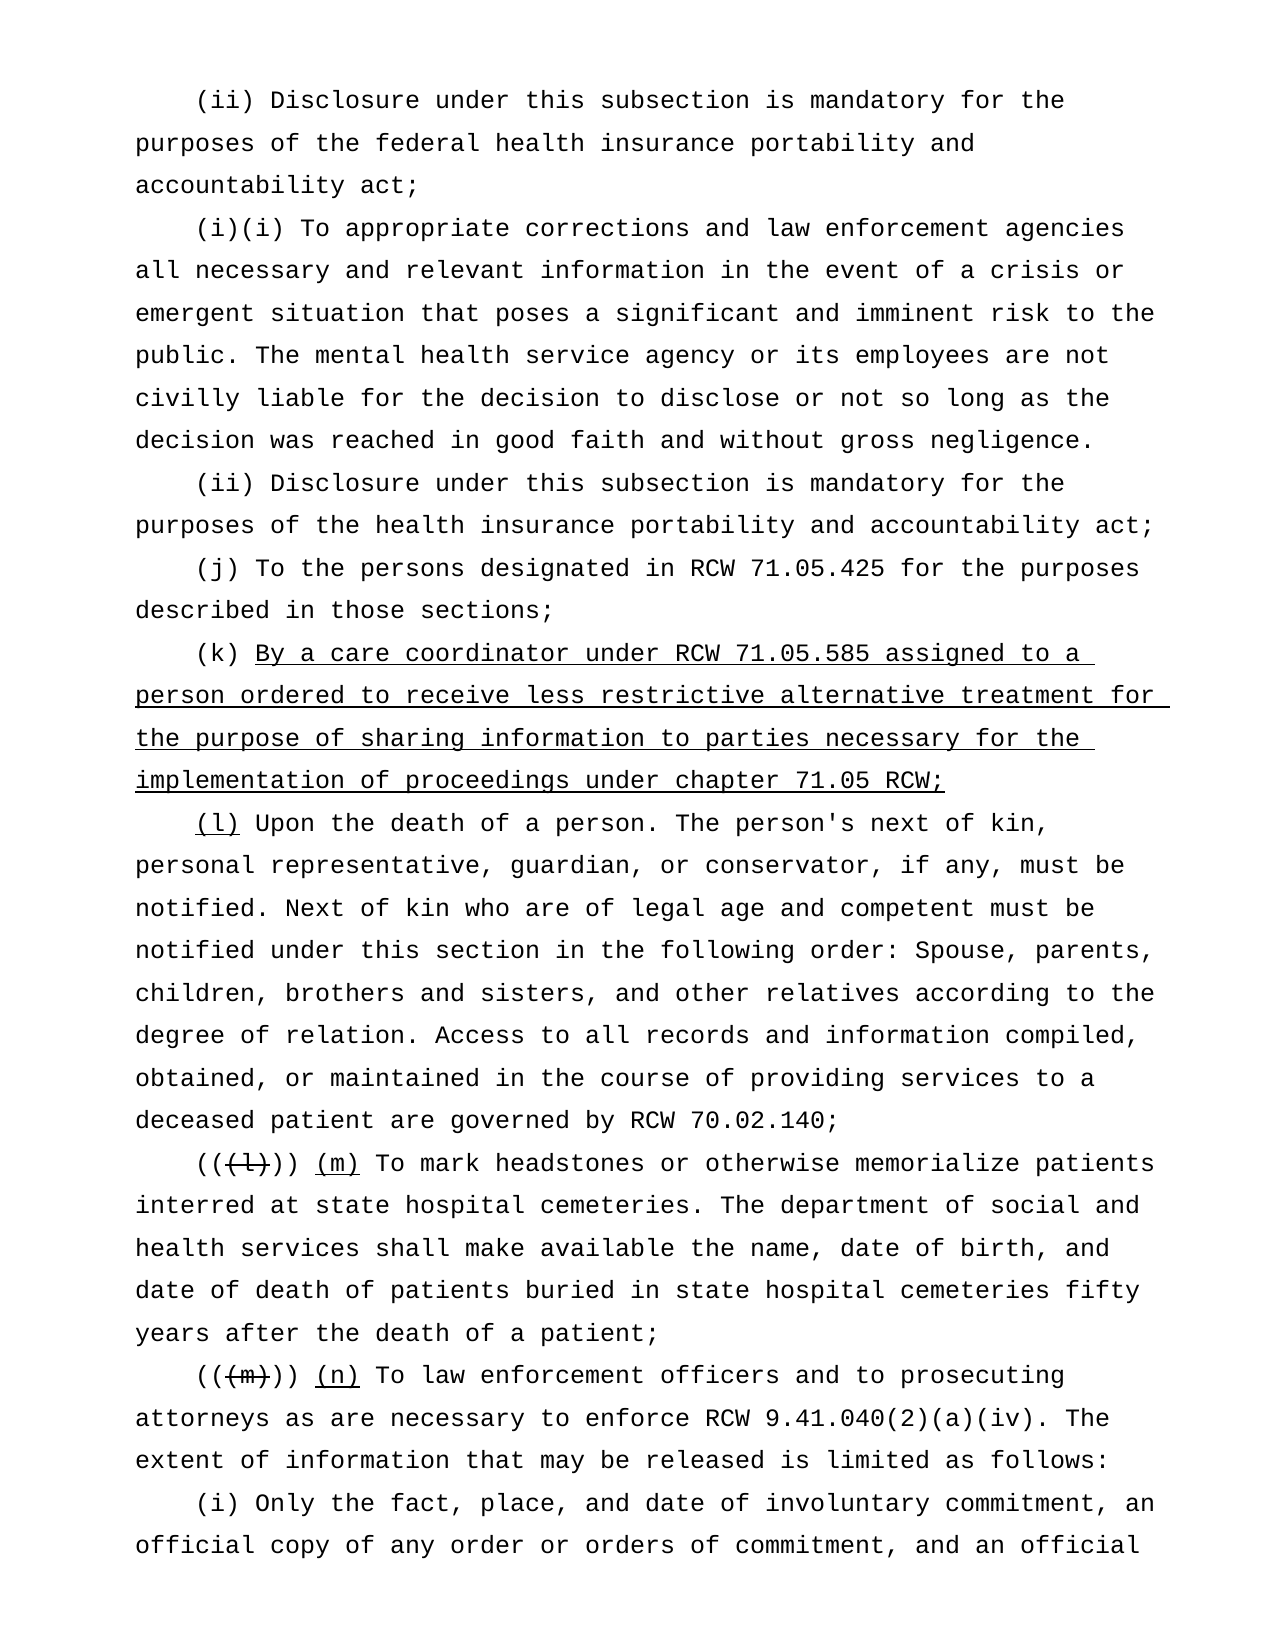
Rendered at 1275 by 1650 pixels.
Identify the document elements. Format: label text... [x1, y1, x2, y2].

text (k) By a care coordinator under RCW 71.05.585 assigned to a person ordered to receive less restrictive alternative treatment for the purpose of sharing information to parties necessary for the implementation of proceedings under chapter 71.05 RCW; [135, 708, 1170, 797]
text (ii) Disclosure under this subsection is mandatory for the purposes of the federal health insurance portability and accountability act; [135, 75, 1170, 202]
text (ii) Disclosure under this subsection is mandatory for the purposes of the health insurance portability and accountability act; [135, 457, 1170, 542]
text (((l))) (m) To mark headstones or otherwise memorialize patients interred at state hospital cemeteries. The department of social and health services shall make available the name, date of birth, and date of death of patients buried in state hospital cemeteries fifty years after the death of a patient; [135, 1137, 1170, 1350]
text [135, 1477, 1170, 1562]
text (j) To the persons designated in RCW 71.05.425 for the purposes described in those sections; [135, 542, 1170, 627]
text (((m))) (n) To law enforcement officers and to prosecuting attorneys as are necessary to enforce RCW 9.41.040(2)(a)(iv). The extent of information that may be released is limited as follows: [135, 1350, 1170, 1477]
text (i)(i) To appropriate corrections and law enforcement agencies all necessary and relevant information in the event of a crisis or emergent situation that poses a significant and imminent risk to the public. The mental health service agency or its employees are not civilly liable for the decision to disclose or not so long as the decision was reached in good faith and without gross negligence. [135, 202, 1170, 457]
text (l) Upon the death of a person. The person's next of kin, personal representative, guardian, or conservator, if any, must be notified. Next of kin who are of legal age and competent must be notified under this section in the following order: Spouse, parents, children, brothers and sisters, and other relatives according to the degree of relation. Access to all records and information compiled, obtained, or maintained in the course of providing services to a deceased patient are governed by RCW 70.02.140; [135, 797, 1170, 1137]
text (k) By a care coordinator under RCW 71.05.585 assigned to a person ordered to receive less restrictive alternative treatment for the purpose of sharing information to parties necessary for the implementation of proceedings under chapter 71.05 RCW; [135, 627, 1170, 706]
